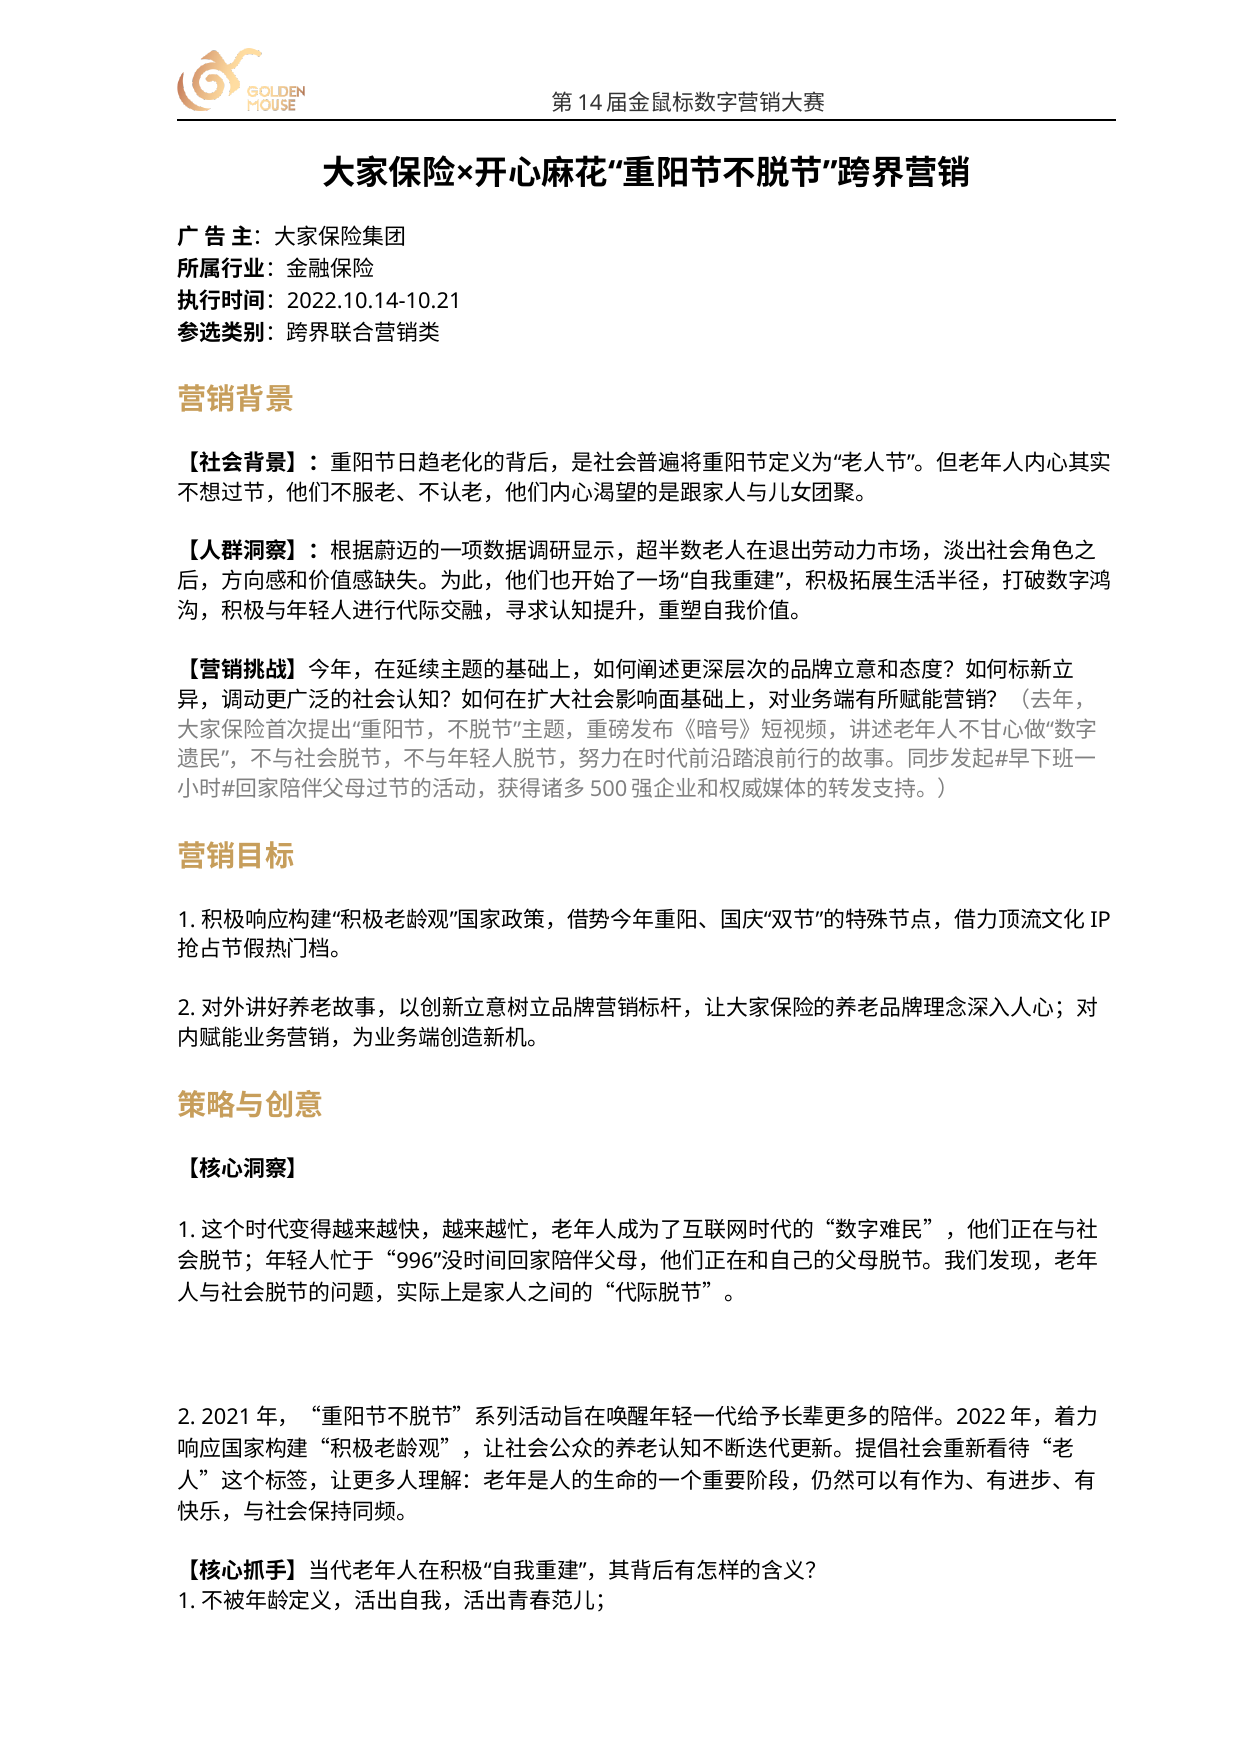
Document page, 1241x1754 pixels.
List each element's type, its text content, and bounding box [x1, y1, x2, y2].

list 这个时代变得越来越快，越来越忙，老年人成为了互联网时代的“数字难民”，他们正在与社会脱节；年轻人忙于“996”没时间回家陪伴父母，他们正在和自己的父母脱节。我们发现，老年人与社会脱节的问题，实际上是家人之间的“代际脱节”。 [177, 1212, 1116, 1307]
text 【核心洞察】 [177, 1153, 1116, 1182]
list 2021年，“重阳节不脱节”系列活动旨在唤醒年轻一代给予长辈更多的陪伴。2022年，着力响应国家构建“积极老龄观”，让社会公众的养老认知不断迭代更新。提倡社会重新看待“老人”这个标签，让更多人理解：老年是人的生命的一个重要阶段，仍然可以有作为、有进步、有快乐，与社会保持同频。 [177, 1399, 1116, 1526]
text 营销背景 [177, 375, 1116, 418]
text 【营销挑战】今年，在延续主题的基础上，如何阐述更深层次的品牌立意和态度？如何标新立异，调动更广泛的社会认知？如何在扩大社会影响面基础上，对业务端有所赋能营销？（去年，大家保险首次提出“重阳节，不脱节”主题，重磅发布《暗号》短视频，讲述老年人不甘心做“数字遗民”，不与社会脱节，不与年轻人脱节，努力在时代前沿踏浪前行的故事。同步发起#早下班一小时#回家陪伴父母过节的活动，获得诸多500强企业和权威媒体的转发支持。） [177, 654, 1116, 803]
text 营销目标 [177, 832, 1116, 874]
text 1. 积极响应构建“积极老龄观”国家政策，借势今年重阳、国庆“双节”的特殊节点，借力顶流文化IP抢占节假热门档。 [177, 904, 1116, 963]
text 【人群洞察】：根据蔚迈的一项数据调研显示，超半数老人在退出劳动力市场，淡出社会角色之后，方向感和价值感缺失。为此，他们也开始了一场“自我重建”，积极拓展生活半径，打破数字鸿沟，积极与年轻人进行代际交融，寻求认知提升，重塑自我价值。 [177, 536, 1116, 625]
text 2. 对外讲好养老故事，以创新立意树立品牌营销标杆，让大家保险的养老品牌理念深入人心；对内赋能业务营销，为业务端创造新机。 [177, 992, 1116, 1052]
text 【核心抓手】当代老年人在积极“自我重建”，其背后有怎样的含义？ [177, 1555, 1116, 1585]
text 广 告 主：大家保险集团 [177, 219, 1116, 251]
text 策略与创意 [177, 1081, 1116, 1123]
text 执行时间：2022.10.14-10.21 [177, 283, 1116, 314]
text 参选类别：跨界联合营销类 [177, 314, 1116, 346]
list 不被年龄定义，活出自我，活出青春范儿； [177, 1585, 1116, 1615]
text 所属行业：金融保险 [177, 251, 1116, 283]
picture [177, 48, 305, 111]
text 大家保险×开心麻花“重阳节不脱节”跨界营销 [177, 146, 1116, 194]
text 【社会背景】：重阳节日趋老化的背后，是社会普遍将重阳节定义为“老人节”。但老年人内心其实不想过节，他们不服老、不认老，他们内心渴望的是跟家人与儿女团聚。 [177, 447, 1116, 506]
